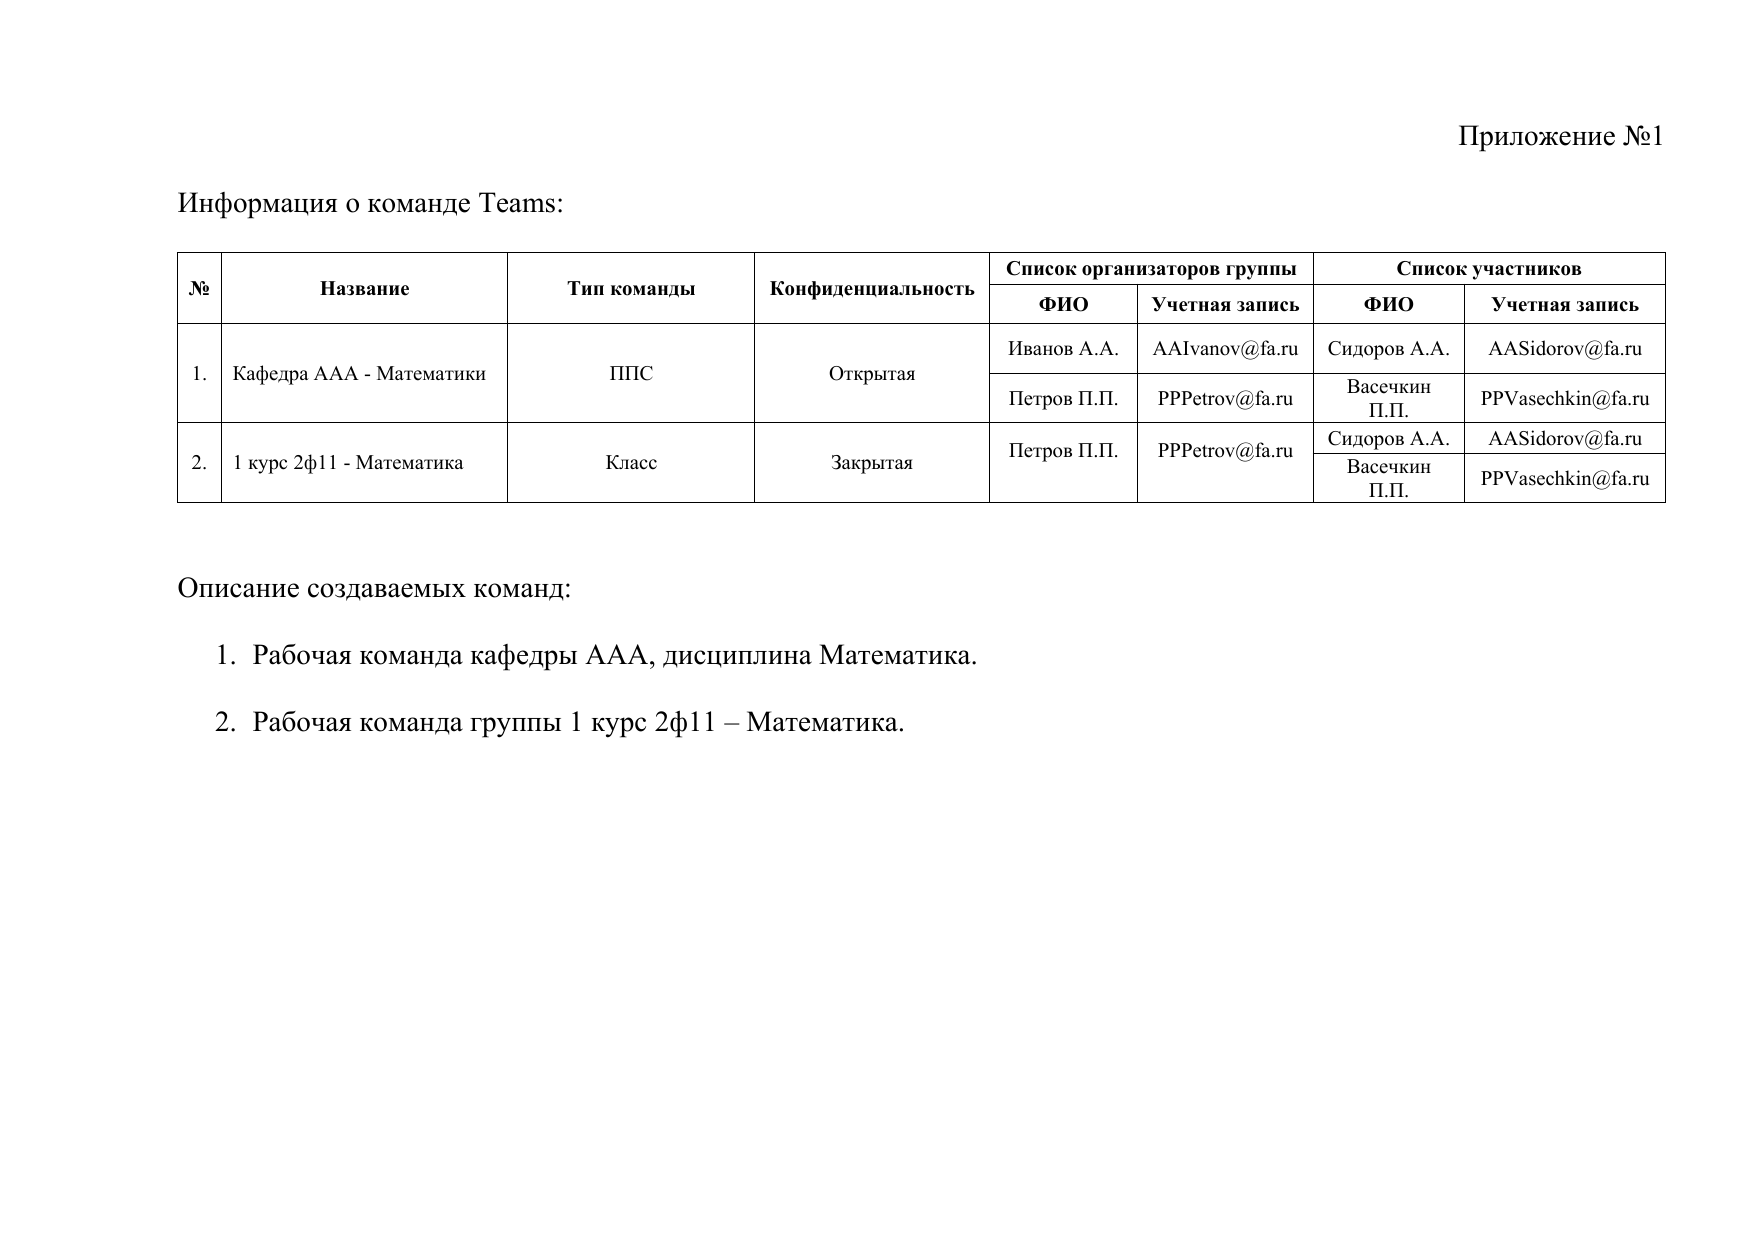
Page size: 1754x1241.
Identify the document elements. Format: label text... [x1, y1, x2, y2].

table_cell 1 курс 2ф11 - Математика [222, 423, 507, 502]
table_cell Петров П.П. [990, 374, 1137, 422]
table_cell Иванов А.А. [990, 324, 1137, 372]
table_cell AASidorov@fa.ru [1465, 324, 1665, 372]
table_cell PPVasechkin@fa.ru [1465, 374, 1665, 422]
text Описание создаваемых команд: [177, 570, 1665, 604]
table_cell PPPetrov@fa.ru [1138, 374, 1313, 422]
table_header Список организаторов группы [990, 253, 1313, 283]
table_cell Сидоров А.А. [1314, 423, 1464, 453]
list Рабочая команда группы 1 курс 2ф11 – Математика. [215, 704, 1665, 738]
table_cell Васечкин П.П. [1314, 454, 1464, 502]
table_cell Васечкин П.П. [1314, 374, 1464, 422]
table_cell Класс [508, 423, 754, 502]
table_cell Петров П.П. [990, 423, 1137, 502]
table_cell Открытая [755, 324, 989, 422]
table_cell Закрытая [755, 423, 989, 502]
table_header Список участников [1314, 253, 1665, 283]
table_cell Сидоров А.А. [1314, 324, 1464, 372]
table_cell ФИО [1314, 285, 1464, 323]
table_header Конфиденциальность [755, 253, 989, 323]
table_cell ППС [508, 324, 754, 422]
table_cell Учетная запись [1465, 285, 1665, 323]
table_cell Учетная запись [1138, 285, 1313, 323]
table_header № [178, 253, 221, 323]
table_cell PPVasechkin@fa.ru [1465, 454, 1665, 502]
table_header Тип команды [508, 253, 754, 323]
table_cell ФИО [990, 285, 1137, 323]
table_cell Кафедра ААА - Математики [222, 324, 507, 422]
table_cell 1. [178, 324, 221, 422]
text Информация о команде Teams: [177, 185, 1665, 219]
table_cell 2. [178, 423, 221, 502]
table_header Название [222, 253, 507, 323]
table_cell AAIvanov@fa.ru [1138, 324, 1313, 372]
table_cell AASidorov@fa.ru [1465, 423, 1665, 453]
text Приложение №1 [177, 118, 1665, 152]
table_cell PPPetrov@fa.ru [1138, 423, 1313, 502]
list Рабочая команда кафедры ААА, дисциплина Математика. [215, 637, 1665, 671]
